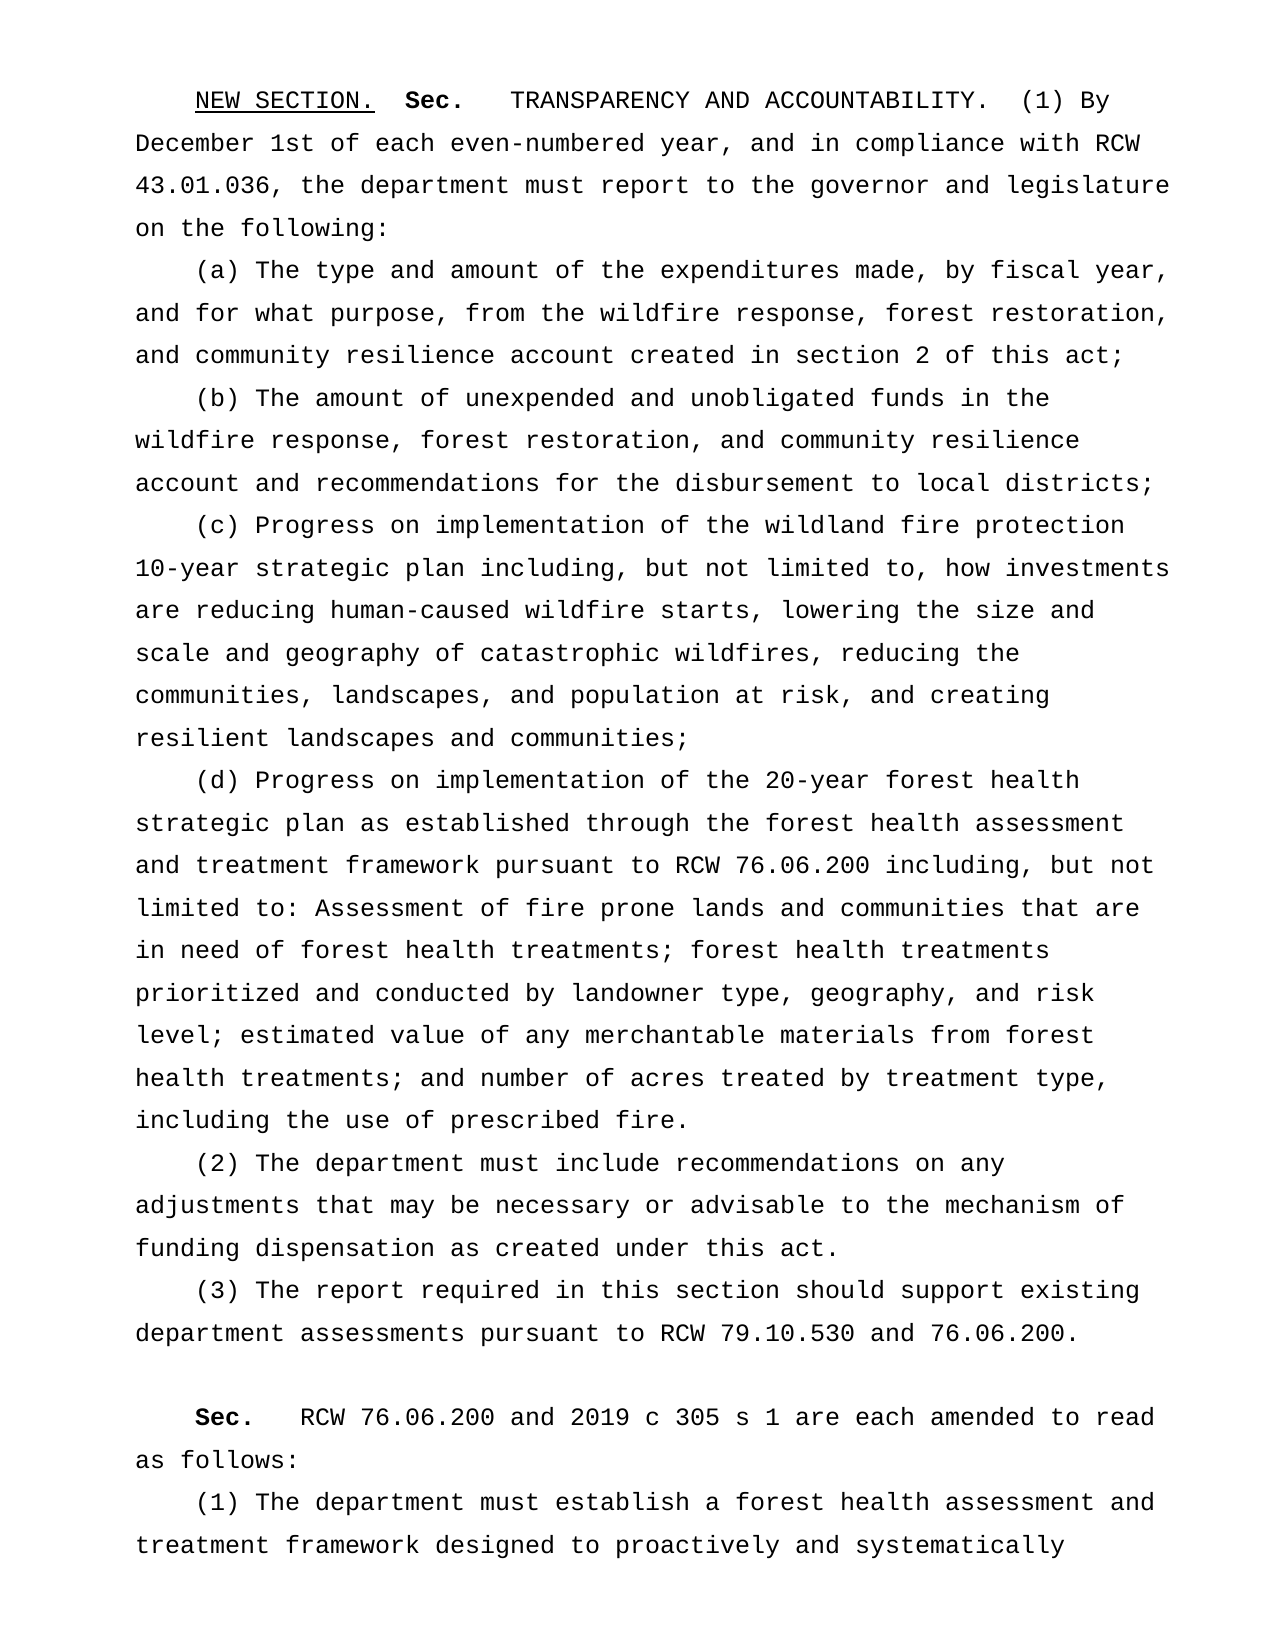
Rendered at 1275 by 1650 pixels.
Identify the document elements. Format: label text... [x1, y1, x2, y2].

text Sec. RCW 76.06.200 and 2019 c 305 s 1 are each amended to read as follows: [135, 1392, 1170, 1477]
text (d) Progress on implementation of the 20-year forest health strategic plan as established through the forest health assessment and treatment framework pursuant to RCW 76.06.200 including, but not limited to: Assessment of fire prone lands and communities that are in need of forest health treatments; forest health treatments prioritized and conducted by landowner type, geography, and risk level; estimated value of any merchantable materials from forest health treatments; and number of acres treated by treatment type, including the use of prescribed fire. [135, 755, 1170, 1137]
text (a) The type and amount of the expenditures made, by fiscal year, and for what purpose, from the wildfire response, forest restoration, and community resilience account created in section 2 of this act; [135, 245, 1170, 372]
text NEW SECTION. Sec. TRANSPARENCY AND ACCOUNTABILITY. (1) By December 1st of each even-numbered year, and in compliance with RCW 43.01.036, the department must report to the governor and legislature on the following: [135, 75, 1170, 245]
text (2) The department must include recommendations on any adjustments that may be necessary or advisable to the mechanism of funding dispensation as created under this act. [135, 1137, 1170, 1265]
text (b) The amount of unexpended and unobligated funds in the wildfire response, forest restoration, and community resilience account and recommendations for the disbursement to local districts; [135, 372, 1170, 500]
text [135, 1477, 1170, 1562]
text (c) Progress on implementation of the wildland fire protection 10-year strategic plan including, but not limited to, how investments are reducing human-caused wildfire starts, lowering the size and scale and geography of catastrophic wildfires, reducing the communities, landscapes, and population at risk, and creating resilient landscapes and communities; [135, 500, 1170, 755]
text (3) The report required in this section should support existing department assessments pursuant to RCW 79.10.530 and 76.06.200. [135, 1265, 1170, 1350]
